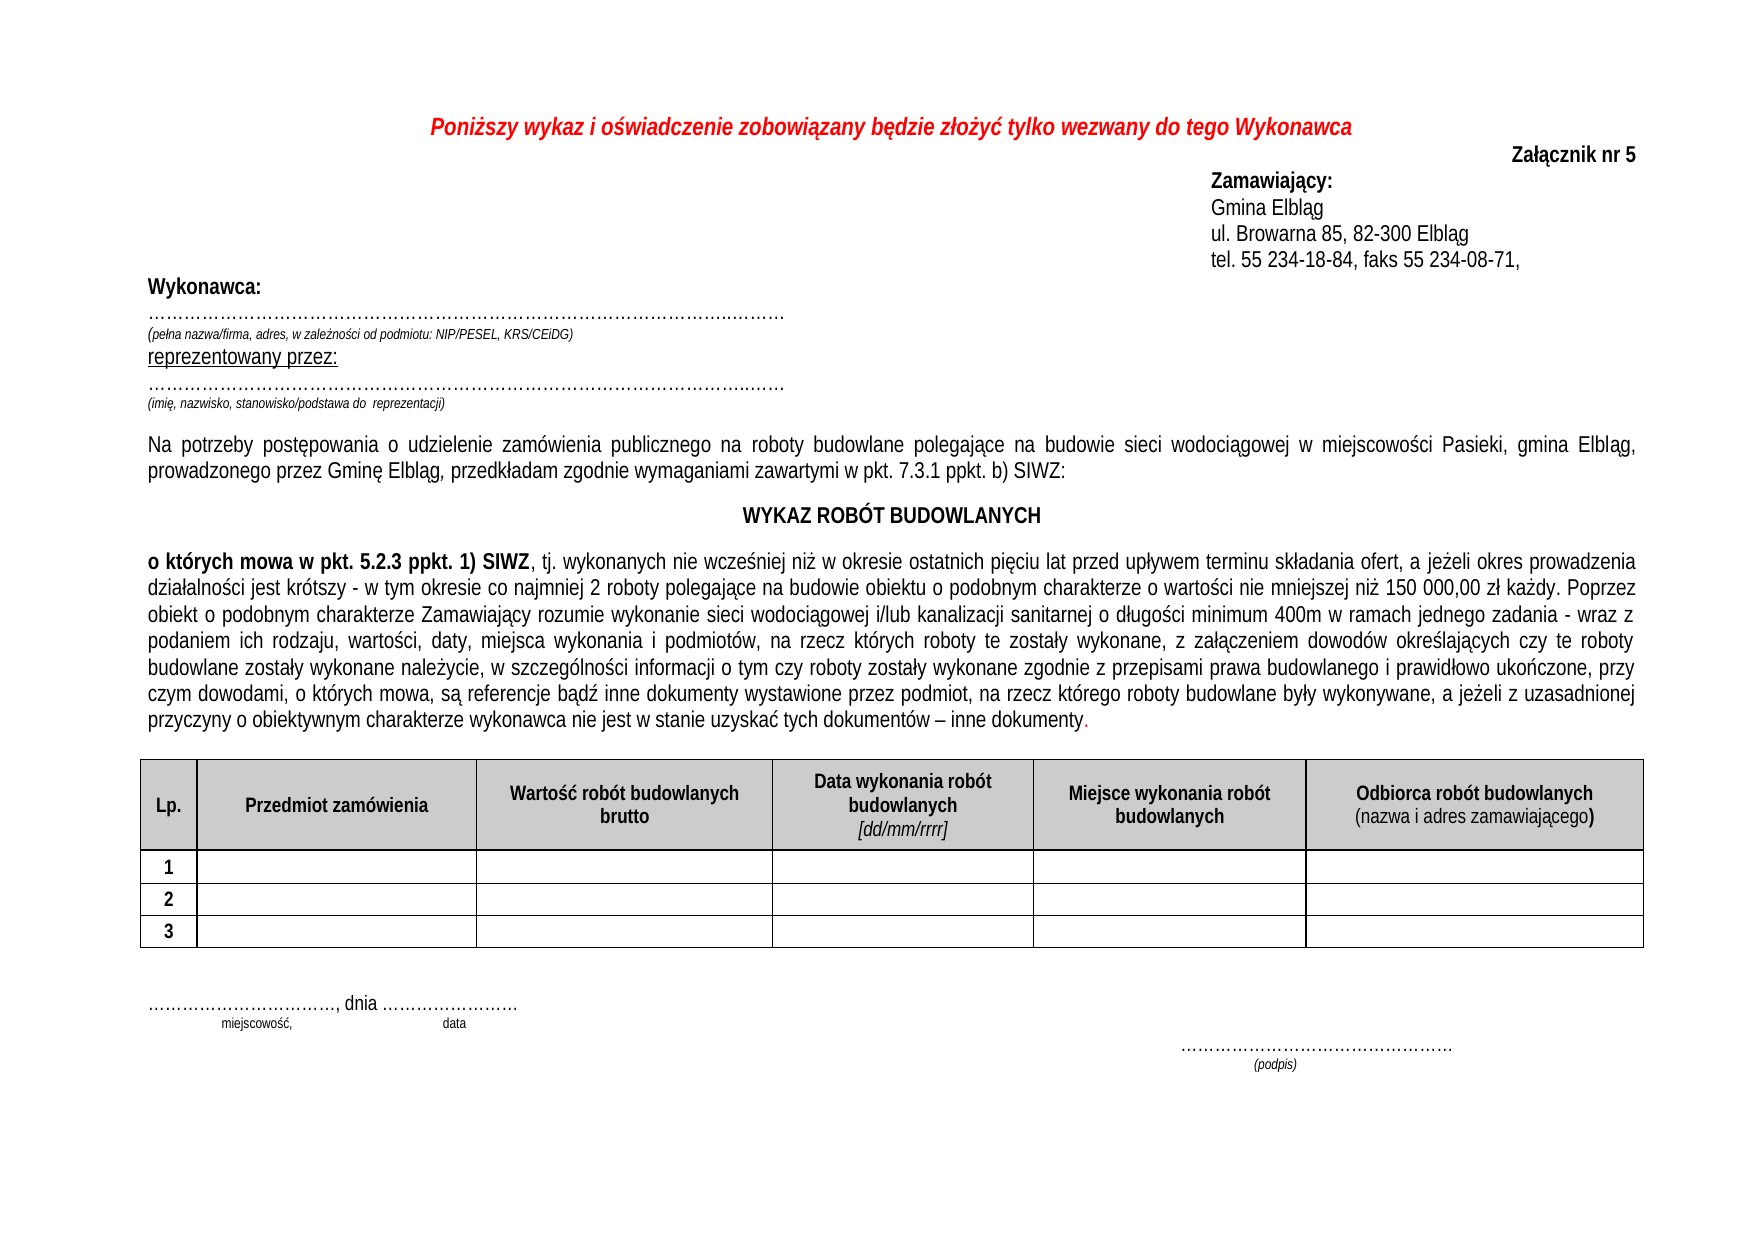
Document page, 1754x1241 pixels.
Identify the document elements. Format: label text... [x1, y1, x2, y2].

table_cell 1 [141, 851, 196, 882]
table_header Odbiorca robót budowlanych (nazwa i adres zamawiającego) [1307, 760, 1643, 849]
text Zamawiający: [1211, 167, 1636, 193]
text tel. 55 234-18-84, faks 55 234-08-71, [1211, 246, 1636, 273]
text ………………………………………… [148, 1032, 1636, 1056]
text Załącznik nr 5 [148, 141, 1636, 167]
table_cell [1307, 916, 1643, 947]
text Na potrzeby postępowania o udzielenie zamówienia publicznego na roboty budowlane polegające na budowie sieci wodociągowej w miejscowości Pasieki, gmina Elbląg, prowadzonego przez Gminę Elbląg, przedkładam zgodnie wymaganiami zawartymi w pkt. 7.3.1 ppkt. b) SIWZ: [148, 431, 1636, 483]
text (pełna nazwa/firma, adres, w zależności od podmiotu: NIP/PESEL, KRS/CEiDG) [148, 324, 1016, 343]
table_cell [477, 884, 772, 914]
table_cell [1034, 884, 1305, 914]
text ……………………………, dnia …………………… [148, 991, 1636, 1015]
table_cell [198, 916, 476, 947]
table_cell [477, 916, 772, 947]
text reprezentowany przez: [148, 343, 1636, 369]
text (imię, nazwisko, stanowisko/podstawa do reprezentacji) [148, 395, 1016, 411]
table_header Przedmiot zamówienia [198, 760, 476, 849]
table_cell 2 [141, 884, 196, 914]
table_cell [1034, 851, 1305, 882]
text ………………………………………………………………………………………..…… [148, 369, 1016, 395]
table_cell [1034, 916, 1305, 947]
table_cell [198, 884, 476, 914]
text Gmina Elbląg [1211, 193, 1636, 220]
table_header Lp. [141, 760, 196, 849]
table_header Data wykonania robót budowlanych [dd/mm/rrrr] [773, 760, 1033, 849]
table_cell [773, 884, 1033, 914]
table_cell [773, 916, 1033, 947]
text WYKAZ ROBÓT BUDOWLANYCH [148, 502, 1636, 529]
table_cell [477, 851, 772, 882]
table_cell [198, 851, 476, 882]
text miejscowość, data [148, 1015, 1636, 1032]
table_header Wartość robót budowlanych brutto [477, 760, 772, 849]
text ……………………………………………………………………………………..……… [148, 299, 1016, 324]
table_cell 3 [141, 916, 196, 947]
table_cell [1307, 851, 1643, 882]
text (podpis) [1180, 1056, 1636, 1073]
text Wykonawca: [148, 273, 1636, 299]
text ul. Browarna 85, 82-300 Elbląg [1211, 220, 1636, 246]
table_cell [773, 851, 1033, 882]
table_header Miejsce wykonania robót budowlanych [1034, 760, 1305, 849]
table_cell [1307, 884, 1643, 914]
text o których mowa w pkt. 5.2.3 ppkt. 1) SIWZ, tj. wykonanych nie wcześniej niż w okresie ostatnich pięciu lat przed upływem terminu składania ofert, a jeżeli okres prowadzenia działalności jest krótszy - w tym okresie co najmniej 2 roboty polegające na budowie obiektu o podobnym charakterze o wartości nie mniejszej niż 150 000,00 zł każdy. Poprzez obiekt o podobnym charakterze Zamawiający rozumie wykonanie sieci wodociągowej i/lub kanalizacji sanitarnej o długości minimum 400m w ramach jednego zadania - wraz z podaniem ich rodzaju, wartości, daty, miejsca wykonania i podmiotów, na rzecz których roboty te zostały wykonane, z załączeniem dowodów określających czy te roboty budowlane zostały wykonane należycie, w szczególności informacji o tym czy roboty zostały wykonane zgodnie z przepisami prawa budowlanego i prawidłowo ukończone, przy czym dowodami, o których mowa, są referencje bądź inne dokumenty wystawione przez podmiot, na rzecz którego roboty budowlane były wykonywane, a jeżeli z uzasadnionej przyczyny o obiektywnym charakterze wykonawca nie jest w stanie uzyskać tych dokumentów – inne dokumenty. [148, 548, 1636, 732]
text Poniższy wykaz i oświadczenie zobowiązany będzie złożyć tylko wezwany do tego Wykonawca [148, 112, 1636, 141]
